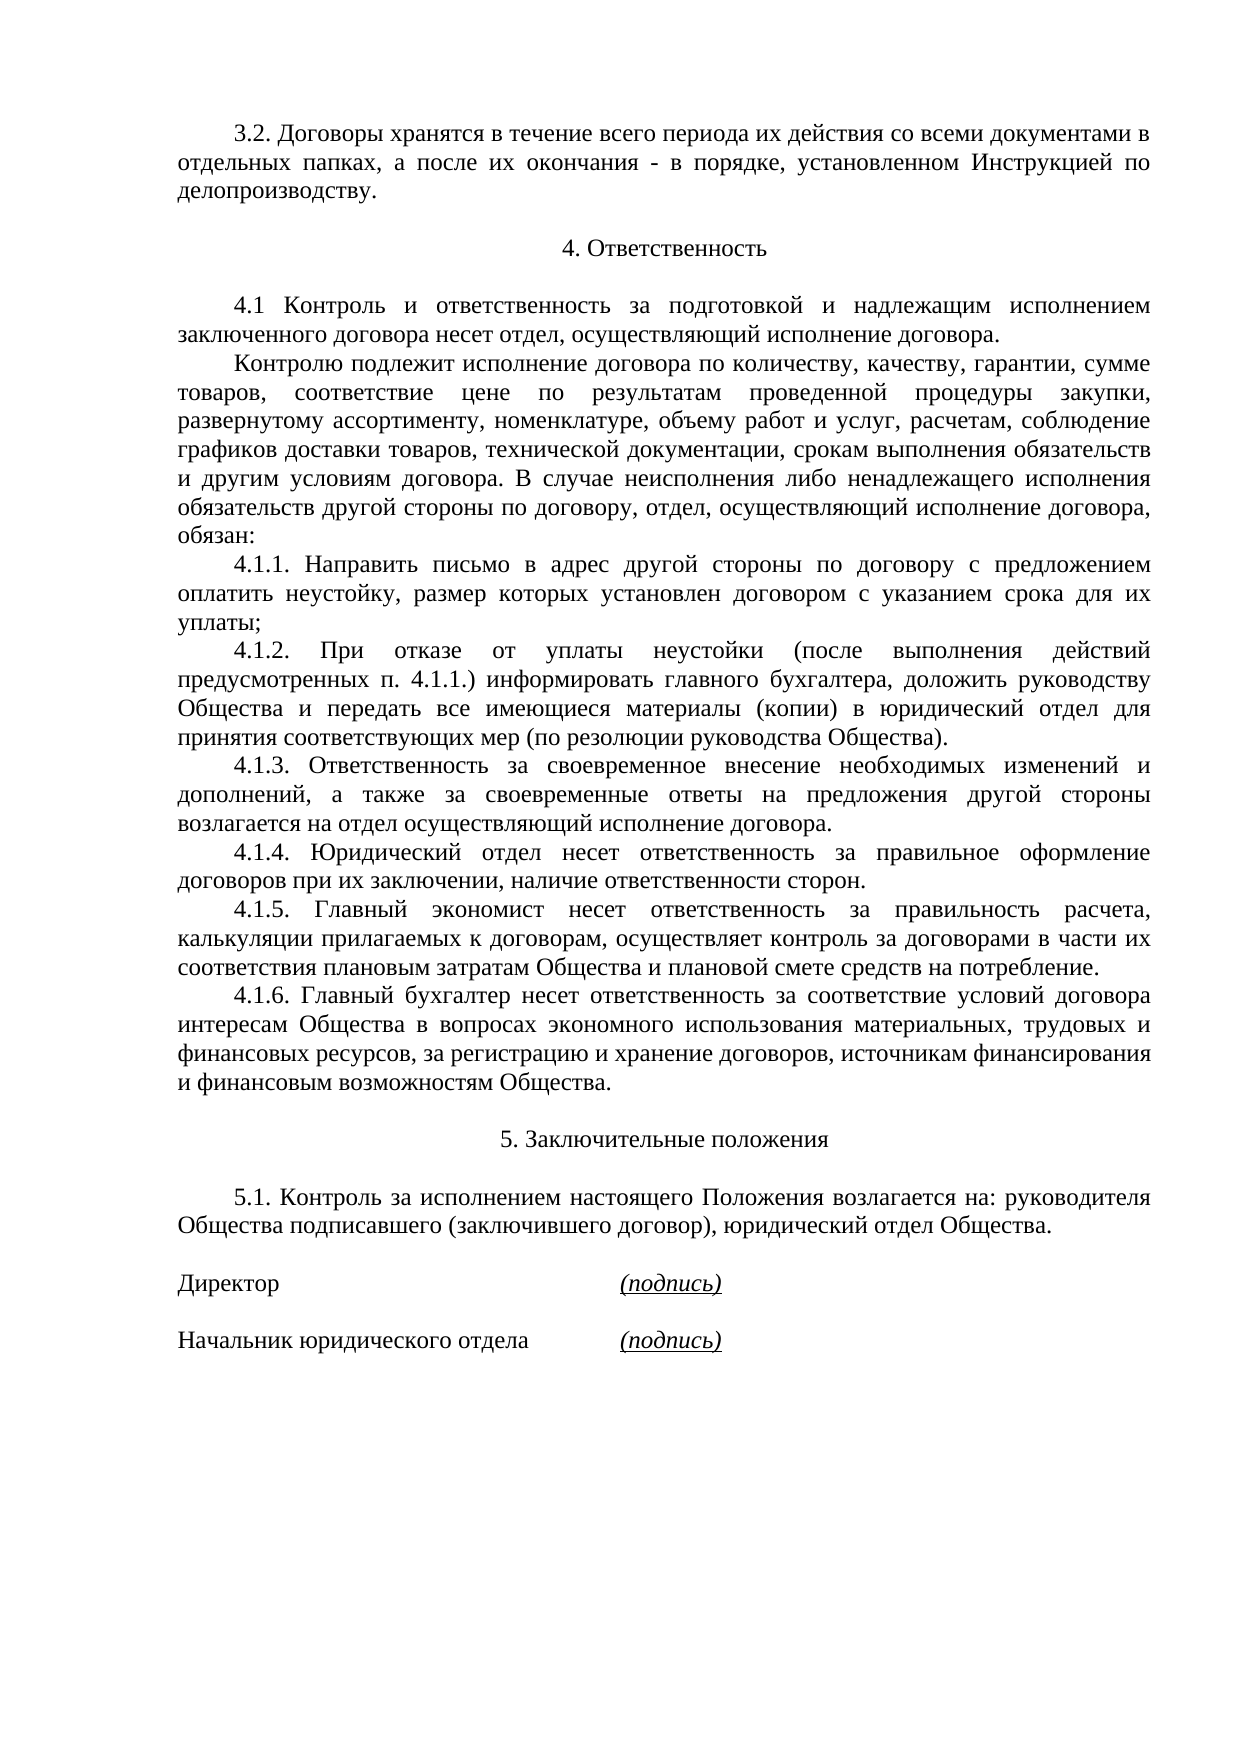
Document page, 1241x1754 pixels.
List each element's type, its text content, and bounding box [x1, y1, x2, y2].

text 5.1. Контроль за исполнением настоящего Положения возлагается на: руководителя Общества подписавшего (заключившего договор), юридический отдел Общества. [177, 1182, 1152, 1239]
text 4.1 Контроль и ответственность за подготовкой и надлежащим исполнением заключенного договора несет отдел, осуществляющий исполнение договора. [177, 291, 1152, 348]
text 4.1.6. Главный бухгалтер несет ответственность за соответствие условий договора интересам Общества в вопросах экономного использования материальных, трудовых и финансовых ресурсов, за регистрацию и хранение договоров, источникам финансирования и финансовым возможностям Общества. [177, 981, 1152, 1096]
text 4.1.4. Юридический отдел несет ответственность за правильное оформление договоров при их заключении, наличие ответственности сторон. [177, 837, 1152, 894]
text 5. Заключительные положения [177, 1124, 1152, 1153]
text 4.1.5. Главный экономист несет ответственность за правильность расчета, калькуляции прилагаемых к договорам, осуществляет контроль за договорами в части их соответствия плановым затратам Общества и плановой смете средств на потребление. [177, 894, 1152, 981]
text Контролю подлежит исполнение договора по количеству, качеству, гарантии, сумме товаров, соответствие цене по результатам проведенной процедуры закупки, развернутому ассортименту, номенклатуре, объему работ и услуг, расчетам, соблюдение графиков доставки товаров, технической документации, срокам выполнения обязательств и другим условиям договора. В случае неисполнения либо ненадлежащего исполнения обязательств другой стороны по договору, отдел, осуществляющий исполнение договора, обязан: [177, 348, 1152, 549]
text 3.2. Договоры хранятся в течение всего периода их действия со всеми документами в отдельных папках, а после их окончания - в порядке, установленном Инструкцией по делопроизводству. [177, 118, 1152, 204]
text 4.1.2. При отказе от уплаты неустойки (после выполнения действий предусмотренных п. 4.1.1.) информировать главного бухгалтера, доложить руководству Общества и передать все имеющиеся материалы (копии) в юридический отдел для принятия соответствующих мер (по резолюции руководства Общества). [177, 636, 1152, 751]
text 4.1.1. Направить письмо в адрес другой стороны по договору с предложением оплатить неустойку, размер которых установлен договором с указанием срока для их уплаты; [177, 549, 1152, 636]
text Начальник юридического отдела (подпись) [177, 1326, 1152, 1354]
text 4. Ответственность [177, 233, 1152, 262]
text Директор (подпись) [177, 1268, 1152, 1297]
text 4.1.3. Ответственность за своевременное внесение необходимых изменений и дополнений, а также за своевременные ответы на предложения другой стороны возлагается на отдел осуществляющий исполнение договора. [177, 751, 1152, 837]
